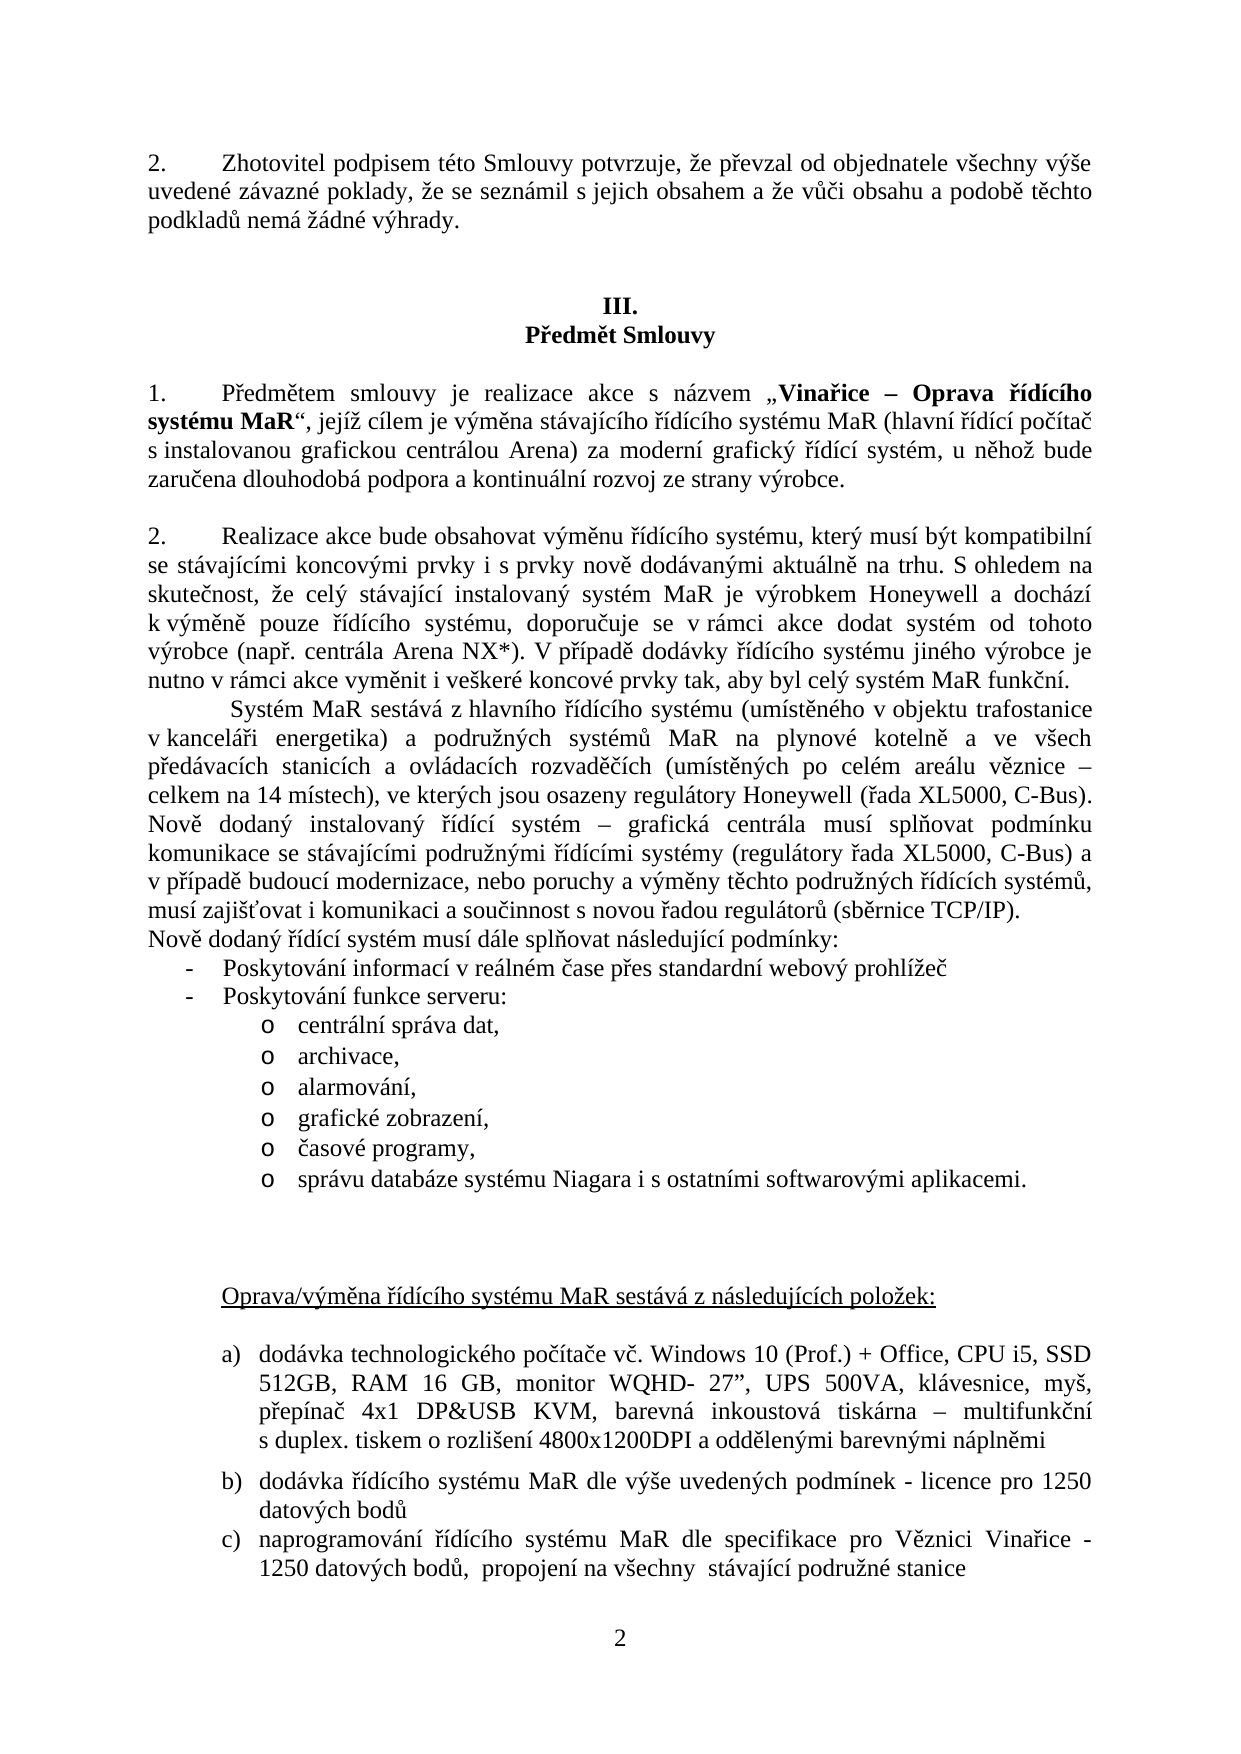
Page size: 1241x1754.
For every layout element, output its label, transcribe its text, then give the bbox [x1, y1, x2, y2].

list Poskytování funkce serveru: [185, 981, 1093, 1010]
list Realizace akce bude obsahovat výměnu řídícího systému, který musí být kompatibilní se stávajícími koncovými prvky i s prvky nově dodávanými aktuálně na trhu. S ohledem na skutečnost, že celý stávající instalovaný systém MaR je výrobkem Honeywell a dochází k výměně pouze řídícího systému, doporučuje se v rámci akce dodat systém od tohoto výrobce (např. centrála Arena NX*). V případě dodávky řídícího systému jiného výrobce je nutno v rámci akce vyměnit i veškeré koncové prvky tak, aby byl celý systém MaR funkční. [148, 521, 1093, 694]
list Poskytování informací v reálném čase přes standardní webový prohlížeč [185, 953, 1093, 981]
list dodávka řídícího systému MaR dle výše uvedených podmínek - licence pro 1250 datových bodů [221, 1466, 1093, 1524]
list naprogramování řídícího systému MaR dle specifikace pro Věznici Vinařice - 1250 datových bodů, propojení na všechny stávající podružné stanice [221, 1524, 1093, 1581]
text 2. Zhotovitel podpisem této Smlouvy potvrzuje, že převzal od objednatele všechny výše uvedené závazné poklady, že se seznámil s jejich obsahem a že vůči obsahu a podobě těchto podkladů nemá žádné výhrady. [148, 148, 1093, 234]
list archivace, [260, 1041, 1093, 1072]
list alarmování, [260, 1072, 1093, 1103]
list časové programy, [260, 1133, 1093, 1164]
text Předmět Smlouvy [148, 320, 1093, 349]
list grafické zobrazení, [260, 1103, 1093, 1133]
list centrální správa dat, [260, 1010, 1093, 1041]
text Systém MaR sestává z hlavního řídícího systému (umístěného v objektu trafostanice v kanceláři energetika) a podružných systémů MaR na plynové kotelně a ve všech předávacích stanicích a ovládacích rozvaděčích (umístěných po celém areálu věznice – celkem na 14 místech), ve kterých jsou osazeny regulátory Honeywell (řada XL5000, C-Bus). Nově dodaný instalovaný řídící systém – grafická centrála musí splňovat podmínku komunikace se stávajícími podružnými řídícími systémy (regulátory řada XL5000, C-Bus) a v případě budoucí modernizace, nebo poruchy a výměny těchto podružných řídících systémů, musí zajišťovat i komunikaci a součinnost s novou řadou regulátorů (sběrnice TCP/IP). [148, 694, 1093, 924]
text Oprava/výměna řídícího systému MaR sestává z následujících položek: [148, 1281, 1093, 1310]
list správu databáze systému Niagara i s ostatními softwarovými aplikacemi. [260, 1164, 1093, 1195]
list Předmětem smlouvy je realizace akce s názvem „Vinařice – Oprava řídícího systému MaR“, jejíž cílem je výměna stávajícího řídícího systému MaR (hlavní řídící počítač s instalovanou grafickou centrálou Arena) za moderní grafický řídící systém, u něhož bude zaručena dlouhodobá podpora a kontinuální rozvoj ze strany výrobce. [148, 378, 1093, 493]
text III. [148, 291, 1093, 320]
text Nově dodaný řídící systém musí dále splňovat následující podmínky: [148, 924, 1093, 953]
list dodávka technologického počítače vč. Windows 10 (Prof.) + Office, CPU i5, SSD 512GB, RAM 16 GB, monitor WQHD- 27”, UPS 500VA, klávesnice, myš, přepínač 4x1 DP&USB KVM, barevná inkoustová tiskárna – multifunkční s duplex. tiskem o rozlišení 4800x1200DPI a oddělenými barevnými náplněmi [221, 1339, 1093, 1454]
